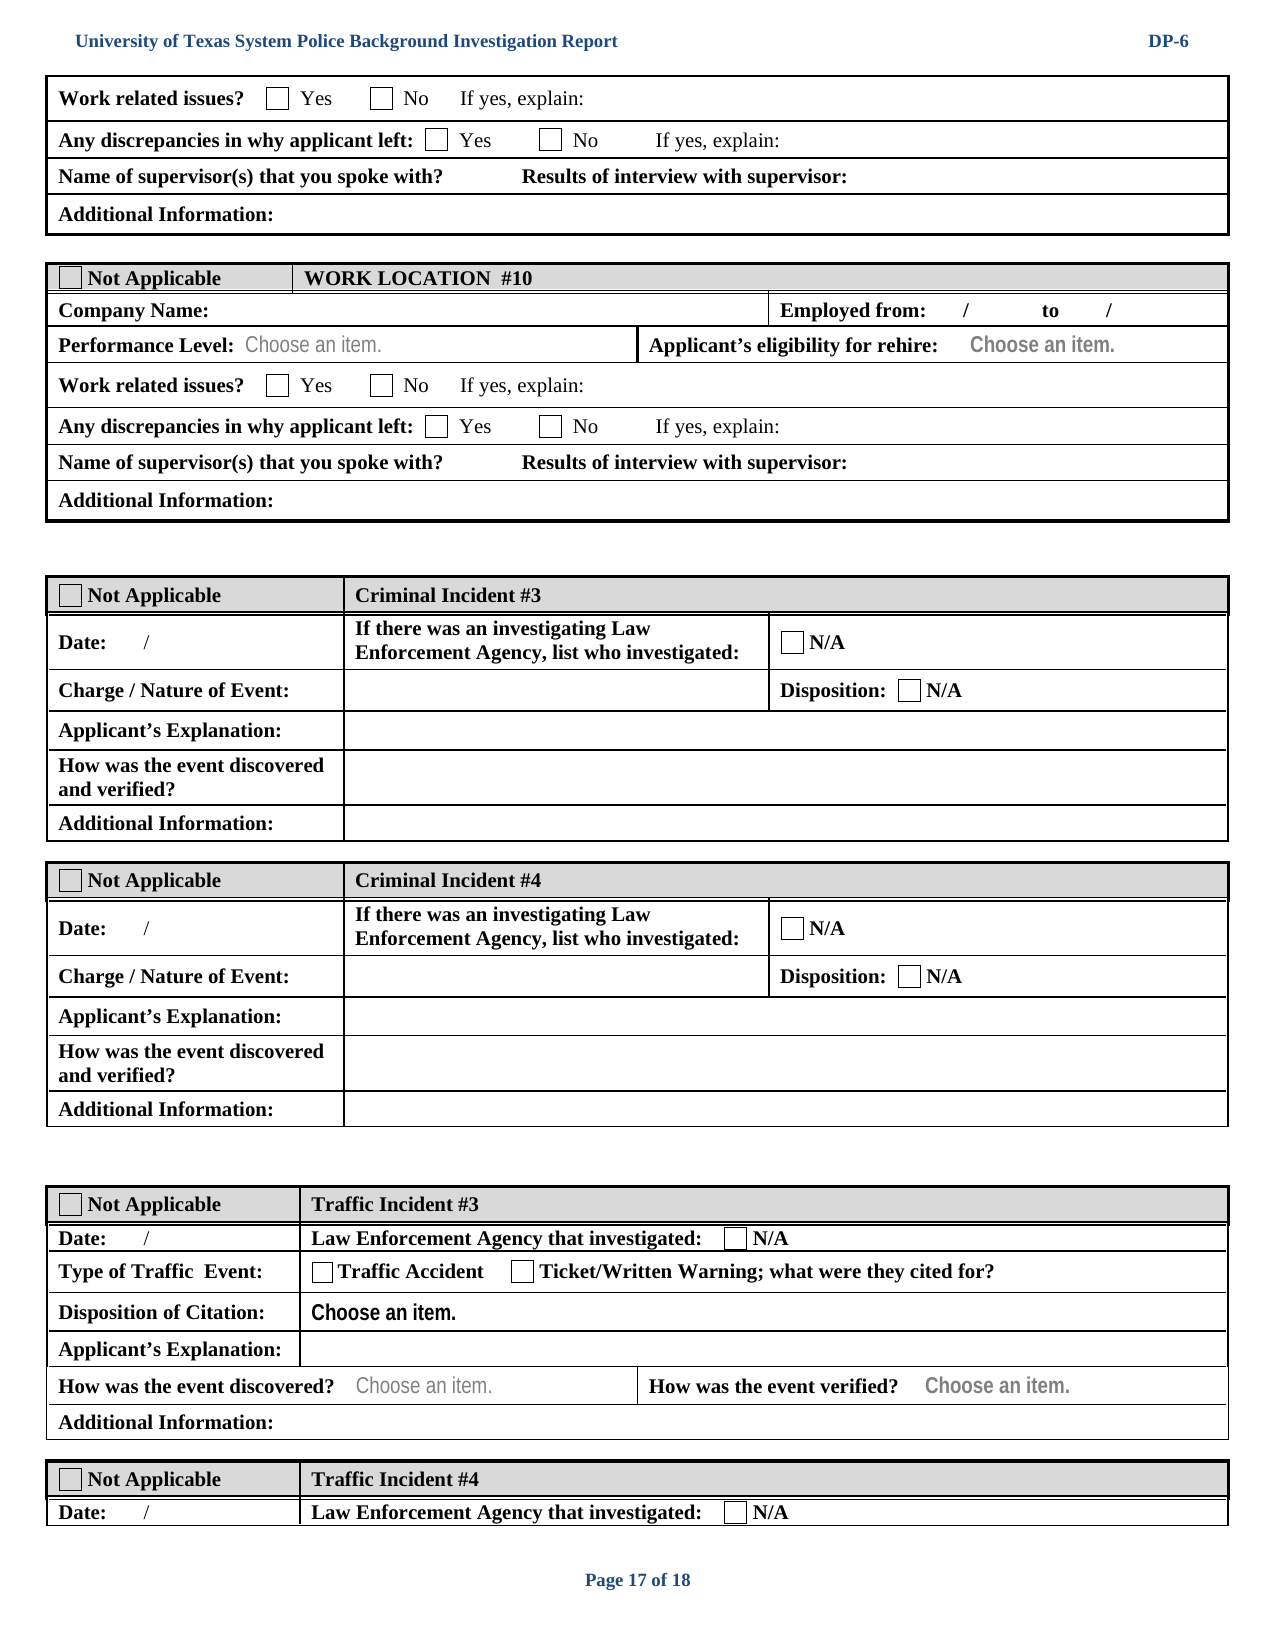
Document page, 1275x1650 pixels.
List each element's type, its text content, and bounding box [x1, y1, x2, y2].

table_cell Additional Information: [48, 1090, 343, 1126]
table_cell [345, 956, 768, 996]
table_cell Applicant’s eligibility for rehire: [639, 327, 1227, 361]
table_cell Applicant’s Explanation: [48, 1330, 299, 1366]
table_cell [345, 996, 1227, 1035]
table_cell Date: / [48, 1223, 299, 1250]
table_header Not Applicable [48, 864, 343, 897]
table_cell How was the event discovered and verified? [48, 1035, 343, 1090]
table_cell N/A [770, 613, 1227, 669]
table_cell Employed from: / to / [769, 294, 1227, 325]
table_cell Applicant’s Explanation: [48, 710, 343, 749]
table_cell Date: / [48, 898, 343, 954]
table_header Traffic Incident #4 [301, 1463, 1227, 1495]
table_cell Performance Level: [48, 327, 636, 361]
table_cell [301, 1330, 1227, 1366]
table_header Traffic Incident #3 [301, 1188, 1227, 1221]
table_header Not Applicable [48, 578, 343, 611]
table_cell Name of supervisor(s) that you spoke with? Results of interview with supervisor: [48, 445, 1227, 479]
table_cell Any discrepancies in why applicant left: Yes No If yes, explain: [48, 408, 1227, 444]
table_cell Work related issues? Yes No If yes, explain: [48, 77, 1227, 120]
table_cell Charge / Nature of Event: [48, 955, 343, 996]
table_cell Charge / Nature of Event: [48, 669, 343, 710]
table_cell Additional Information: [48, 481, 1227, 519]
table_cell [345, 749, 1227, 804]
table_cell How was the event discovered and verified? [48, 749, 343, 804]
table_cell Date: / [48, 1497, 299, 1524]
table_header Criminal Incident #4 [345, 864, 1227, 897]
table_cell [345, 710, 1227, 749]
table_cell Additional Information: [48, 804, 343, 840]
table_cell Type of Traffic Event: [48, 1250, 299, 1292]
table_cell If there was an investigating Law Enforcement Agency, list who investigated: [345, 616, 768, 669]
table_cell Additional Information: [47, 1404, 1228, 1439]
table_header Not Applicable [48, 265, 292, 289]
table_cell Work related issues? Yes No If yes, explain: [48, 363, 1227, 407]
table_header Not Applicable [48, 1188, 299, 1221]
table_cell [345, 670, 768, 710]
table_cell How was the event verified? [638, 1366, 1228, 1404]
table_cell Any discrepancies in why applicant left: Yes No If yes, explain: [48, 122, 1227, 157]
table_header Not Applicable [48, 1463, 299, 1495]
table_cell Disposition: N/A [770, 669, 1227, 710]
table_cell [345, 1090, 1227, 1126]
table_cell Traffic Accident Ticket/Written Warning; what were they cited for? [301, 1250, 1227, 1292]
table_cell How was the event discovered? [47, 1366, 637, 1404]
table_cell Company Name: [48, 294, 768, 325]
table_cell Law Enforcement Agency that investigated: N/A [301, 1223, 1227, 1250]
table_cell [345, 804, 1227, 840]
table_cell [48, 159, 1227, 193]
table_header Criminal Incident #3 [345, 578, 1227, 611]
table_cell N/A [770, 898, 1227, 954]
table_cell [345, 1035, 1227, 1090]
table_header WORK LOCATION #10 [293, 265, 1227, 289]
table_cell Additional Information: [48, 195, 1227, 233]
table_cell If there was an investigating Law Enforcement Agency, list who investigated: [345, 902, 768, 954]
table_cell Disposition of Citation: [48, 1292, 299, 1330]
table_cell Applicant’s Explanation: [48, 996, 343, 1035]
table_cell Disposition: N/A [770, 955, 1227, 996]
table_cell Date: / [48, 613, 343, 669]
table_cell Law Enforcement Agency that investigated: N/A [301, 1497, 1227, 1524]
